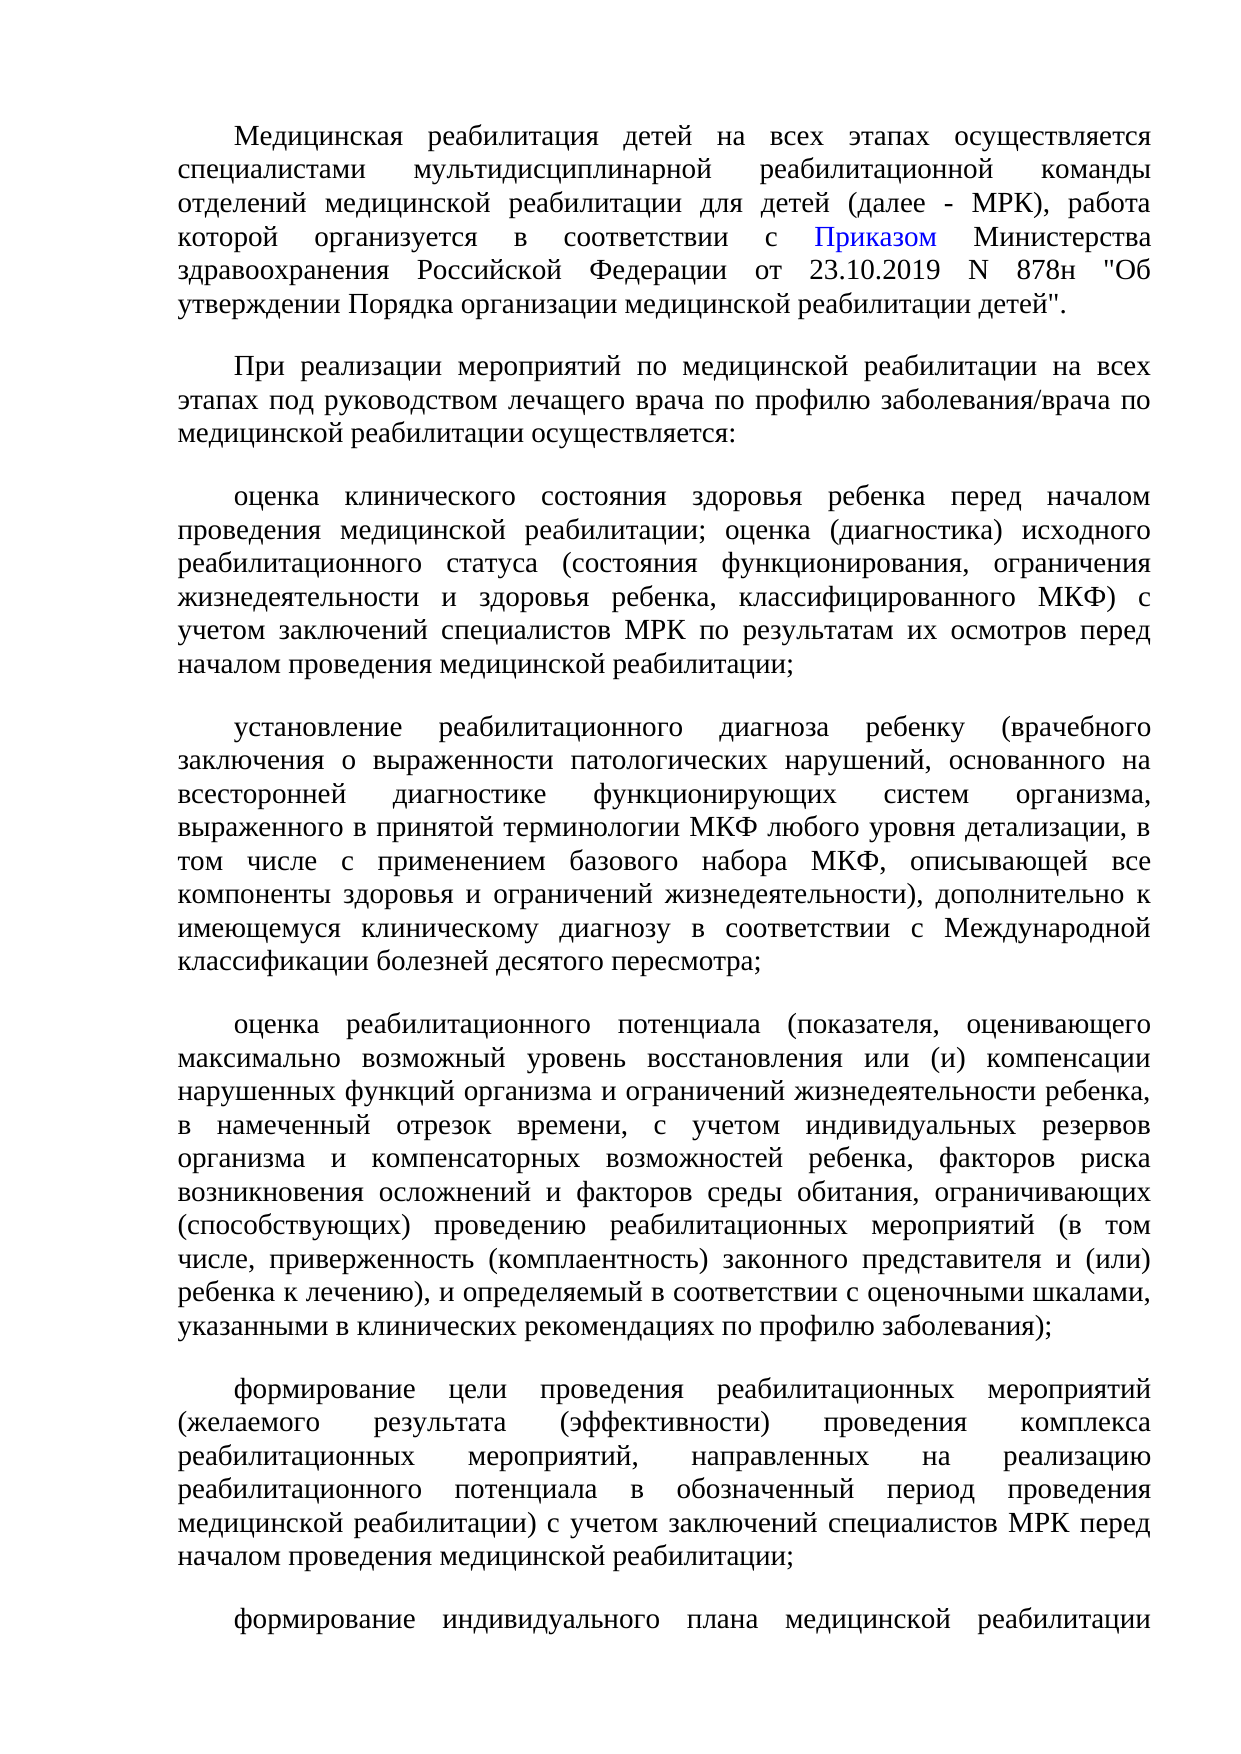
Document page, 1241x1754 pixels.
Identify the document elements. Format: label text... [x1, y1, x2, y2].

text При реализации мероприятий по медицинской реабилитации на всех этапах под руководством лечащего врача по профилю заболевания/врача по медицинской реабилитации осуществляется: [177, 348, 1152, 449]
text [177, 1601, 1152, 1635]
text установление реабилитационного диагноза ребенку (врачебного заключения о выраженности патологических нарушений, основанного на всесторонней диагностике функционирующих систем организма, выраженного в принятой терминологии МКФ любого уровня детализации, в том числе с применением базового набора МКФ, описывающей все компоненты здоровья и ограничений жизнедеятельности), дополнительно к имеющемуся клиническому диагнозу в соответствии с Международной классификации болезней десятого пересмотра; [177, 709, 1152, 977]
text формирование цели проведения реабилитационных мероприятий (желаемого результата (эффективности) проведения комплекса реабилитационных мероприятий, направленных на реализацию реабилитационного потенциала в обозначенный период проведения медицинской реабилитации) с учетом заключений специалистов МРК перед началом проведения медицинской реабилитации; [177, 1371, 1152, 1572]
text Медицинская реабилитация детей на всех этапах осуществляется специалистами мультидисциплинарной реабилитационной команды отделений медицинской реабилитации для детей (далее - МРК), работа которой организуется в соответствии с Приказом Министерства здравоохранения Российской Федерации от 23.10.2019 N 878н "Об утверждении Порядка организации медицинской реабилитации детей". [177, 118, 1152, 319]
text оценка клинического состояния здоровья ребенка перед началом проведения медицинской реабилитации; оценка (диагностика) исходного реабилитационного статуса (состояния функционирования, ограничения жизнедеятельности и здоровья ребенка, классифицированного МКФ) с учетом заключений специалистов МРК по результатам их осмотров перед началом проведения медицинской реабилитации; [177, 478, 1152, 679]
text оценка реабилитационного потенциала (показателя, оценивающего максимально возможный уровень восстановления или (и) компенсации нарушенных функций организма и ограничений жизнедеятельности ребенка, в намеченный отрезок времени, с учетом индивидуальных резервов организма и компенсаторных возможностей ребенка, факторов риска возникновения осложнений и факторов среды обитания, ограничивающих (способствующих) проведению реабилитационных мероприятий (в том числе, приверженность (комплаентность) законного представителя и (или) ребенка к лечению), и определяемый в соответствии с оценочными шкалами, указанными в клинических рекомендациях по профилю заболевания); [177, 1006, 1152, 1342]
